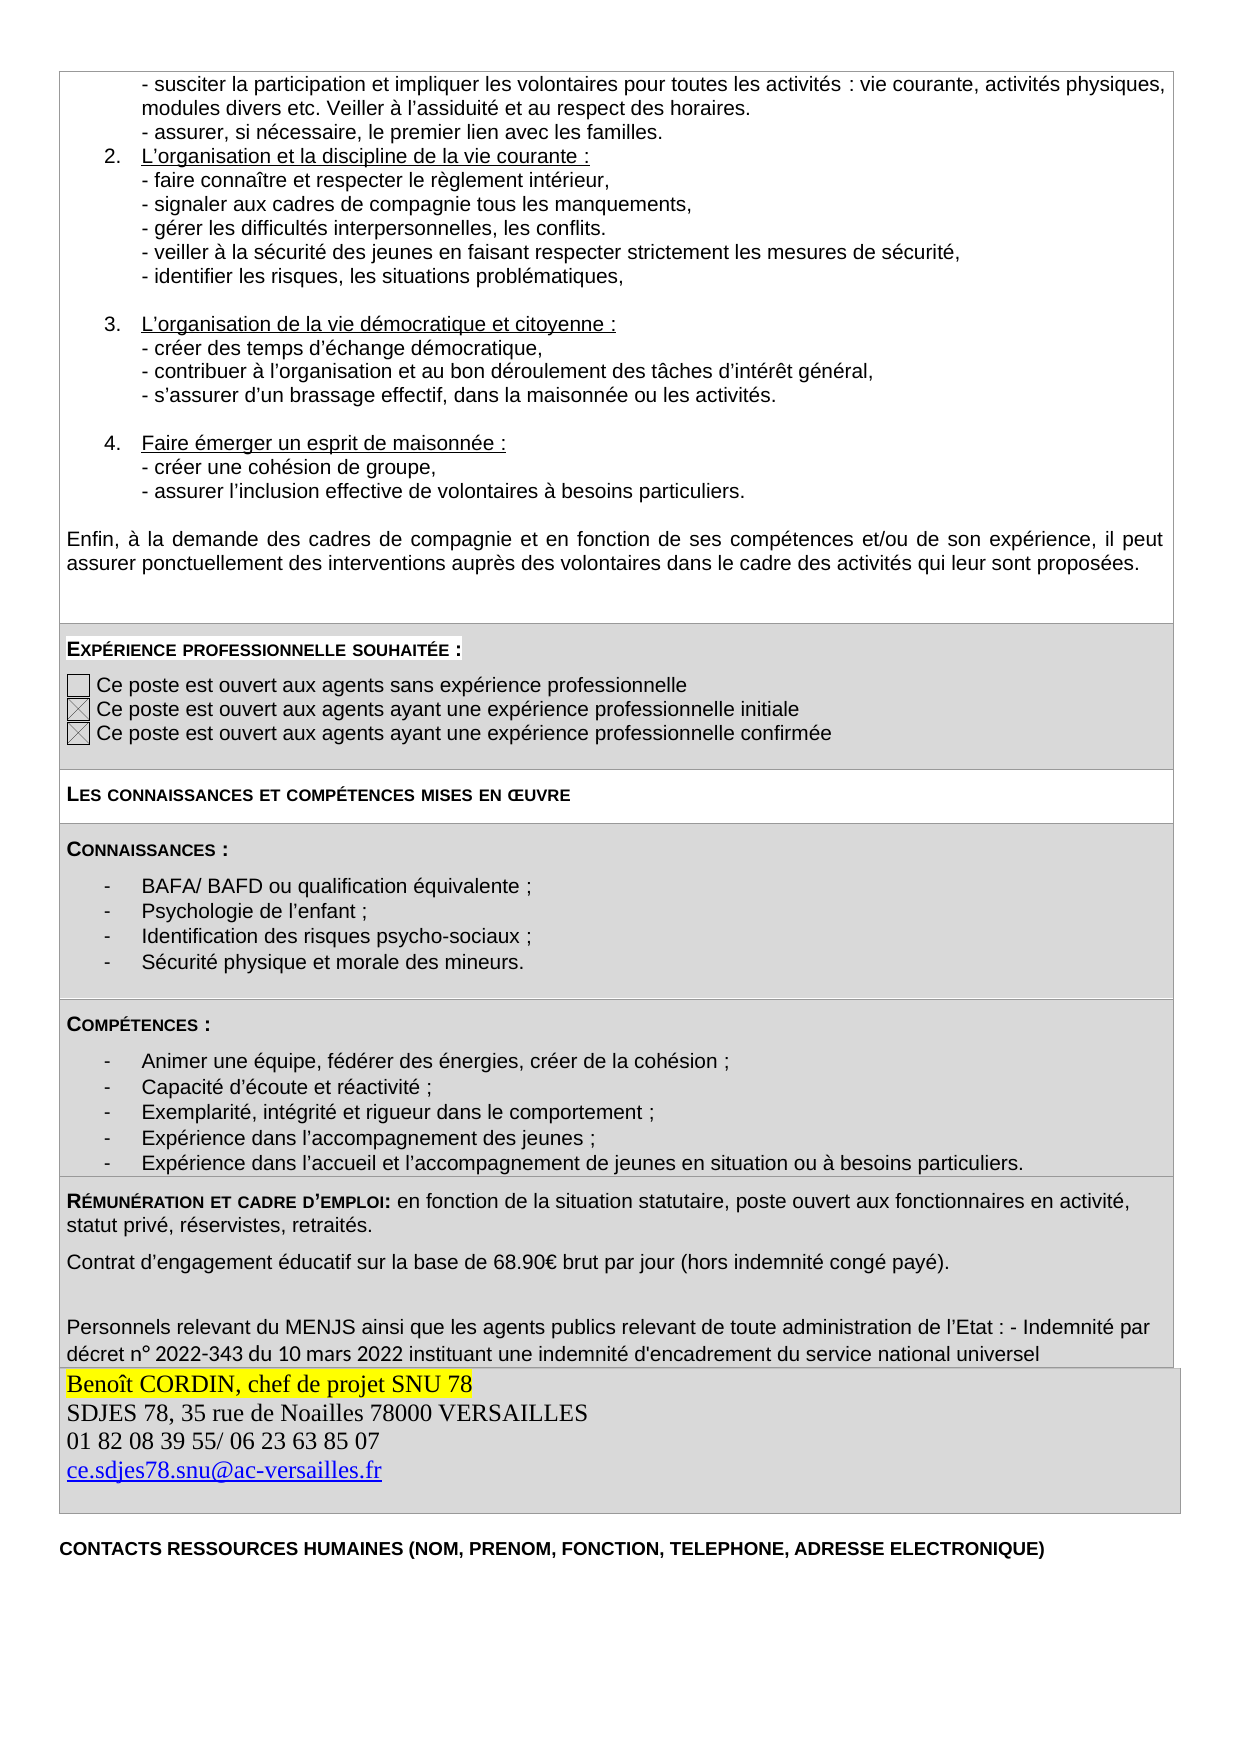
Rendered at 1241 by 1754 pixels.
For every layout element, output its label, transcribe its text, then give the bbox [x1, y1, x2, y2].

table_cell Expérience professionnelle souhaitée : Ce poste est ouvert aux agents sans expérience professionnelle Ce poste est ouvert aux agents ayant une expérience professionnelle initiale Ce poste est ouvert aux agents ayant une expérience professionnelle confirmée [60, 624, 1173, 769]
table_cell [60, 72, 1173, 623]
table_cell Les connaissances et compétences mises en œuvre [60, 770, 1173, 823]
text CONTACTS RESSOURCES HUMAINES (NOM, PRENOM, FONCTION, TELEPHONE, ADRESSE ELECTRONIQUE) [59, 1538, 1181, 1559]
table_cell Rémunération et cadre d’emploi: en fonction de la situation statutaire, poste ouvert aux fonctionnaires en activité, statut privé, réservistes, retraités. Contrat d’engagement éducatif sur la base de 68.90€ brut par jour (hors indemnité congé payé). Personnels relevant du MENJS ainsi que les agents publics relevant de toute administration de l’Etat : - Indemnité par décret n° 2022-343 du 10 mars 2022 instituant une indemnité d'encadrement du service national universel [60, 1177, 1173, 1367]
table_cell Compétences : Animer une équipe, fédérer des énergies, créer de la cohésion ; Capacité d’écoute et réactivité ; Exemplarité, intégrité et rigueur dans le comportement ; Expérience dans l’accompagnement des jeunes ; Expérience dans l’accueil et l’accompagnement de jeunes en situation ou à besoins particuliers. [60, 1000, 1173, 1176]
table_header Benoît CORDIN, chef de projet SNU 78 SDJES 78, 35 rue de Noailles 78000 VERSAILLES 01 82 08 39 55/ 06 23 63 85 07 ce.sdjes78.snu@ac-versailles.fr [60, 1369, 1180, 1513]
table_cell Connaissances : BAFA/ BAFD ou qualification équivalente ; Psychologie de l’enfant ; Identification des risques psycho-sociaux ; Sécurité physique et morale des mineurs. [60, 824, 1173, 998]
